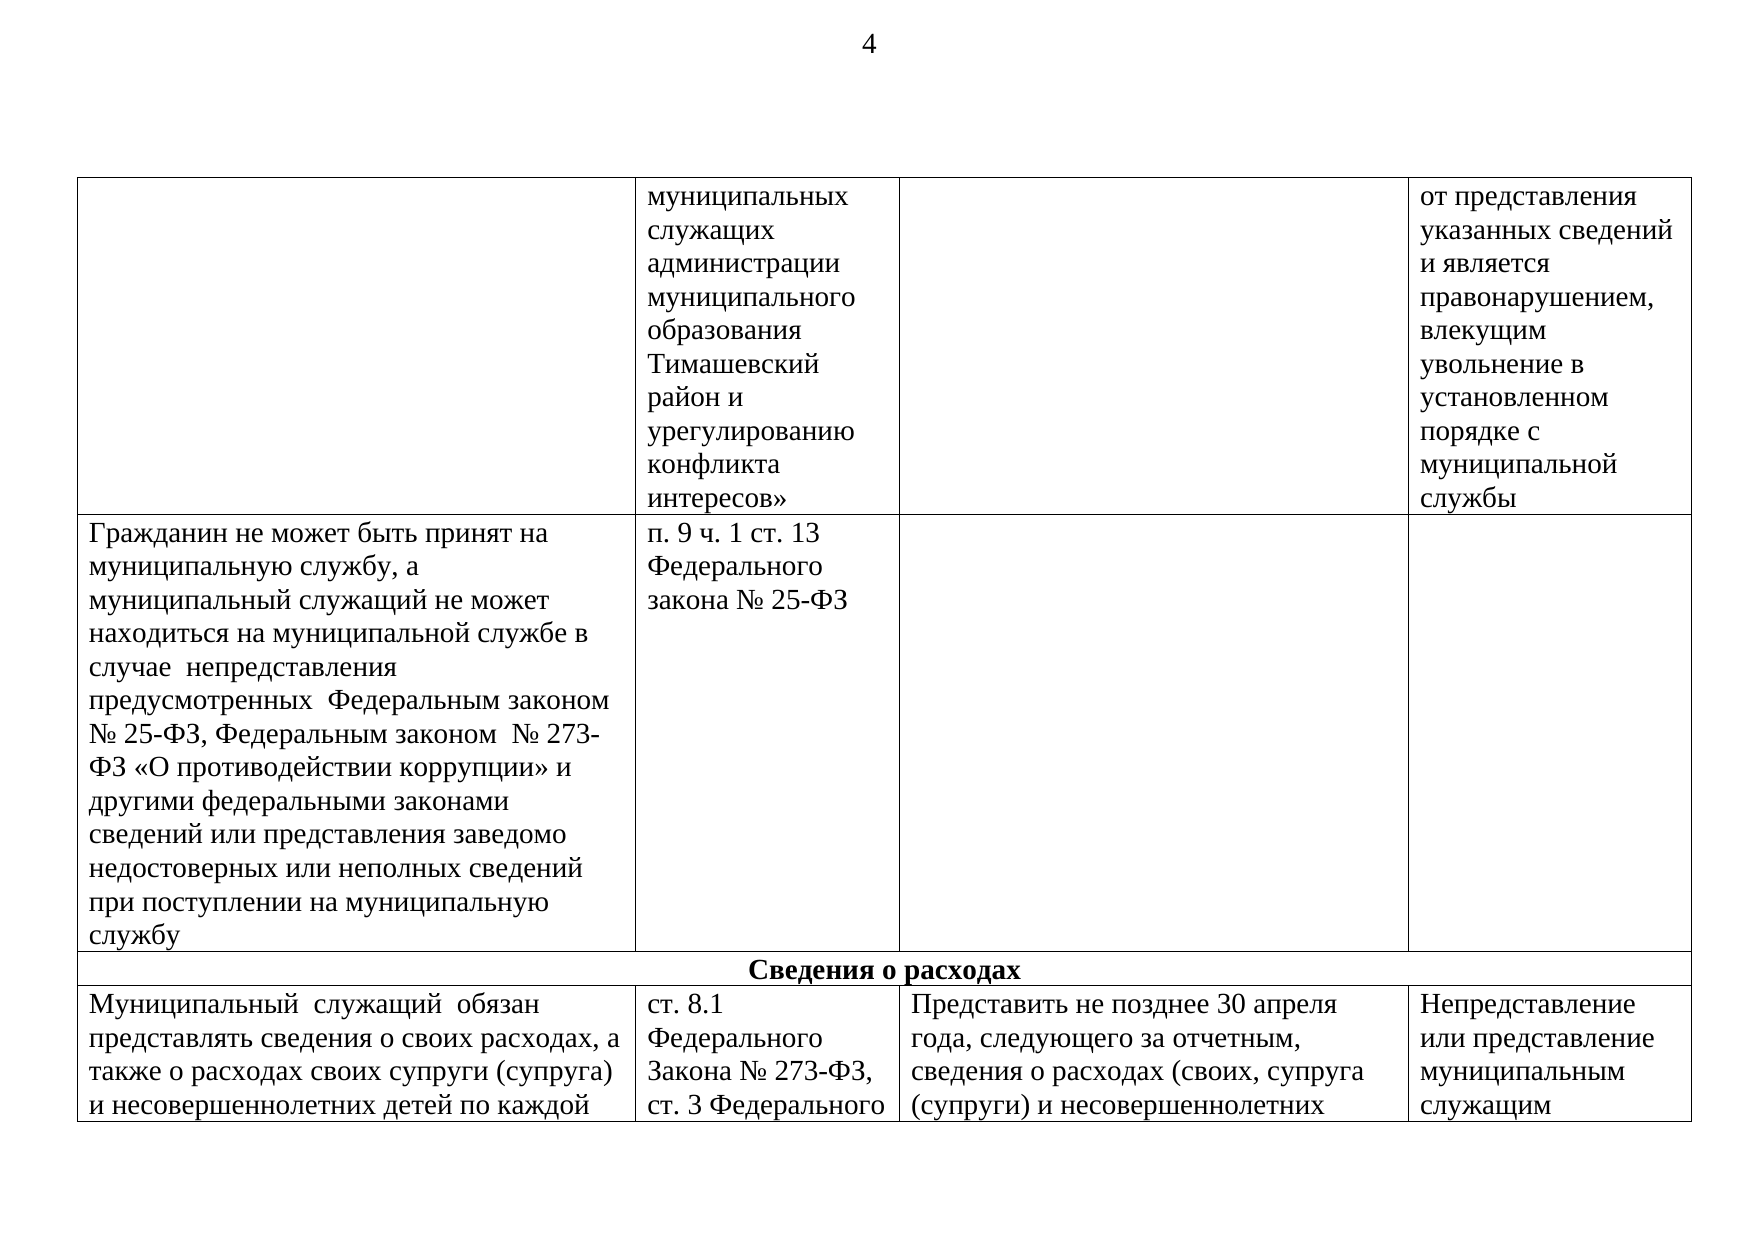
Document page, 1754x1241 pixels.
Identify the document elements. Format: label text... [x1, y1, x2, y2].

table_cell п. 9 ч. 1 ст. 13 Федерального закона № 25-ФЗ [636, 515, 899, 951]
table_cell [1409, 178, 1691, 514]
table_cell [636, 986, 899, 1121]
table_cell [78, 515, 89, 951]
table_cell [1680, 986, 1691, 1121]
table_cell [900, 515, 1408, 951]
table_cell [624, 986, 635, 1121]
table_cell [900, 178, 1408, 514]
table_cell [78, 178, 635, 514]
table_cell [1409, 515, 1691, 951]
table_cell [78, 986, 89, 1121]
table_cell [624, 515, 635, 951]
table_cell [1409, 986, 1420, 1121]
table_cell Сведения о расходах [78, 952, 1691, 985]
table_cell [900, 986, 1408, 1121]
